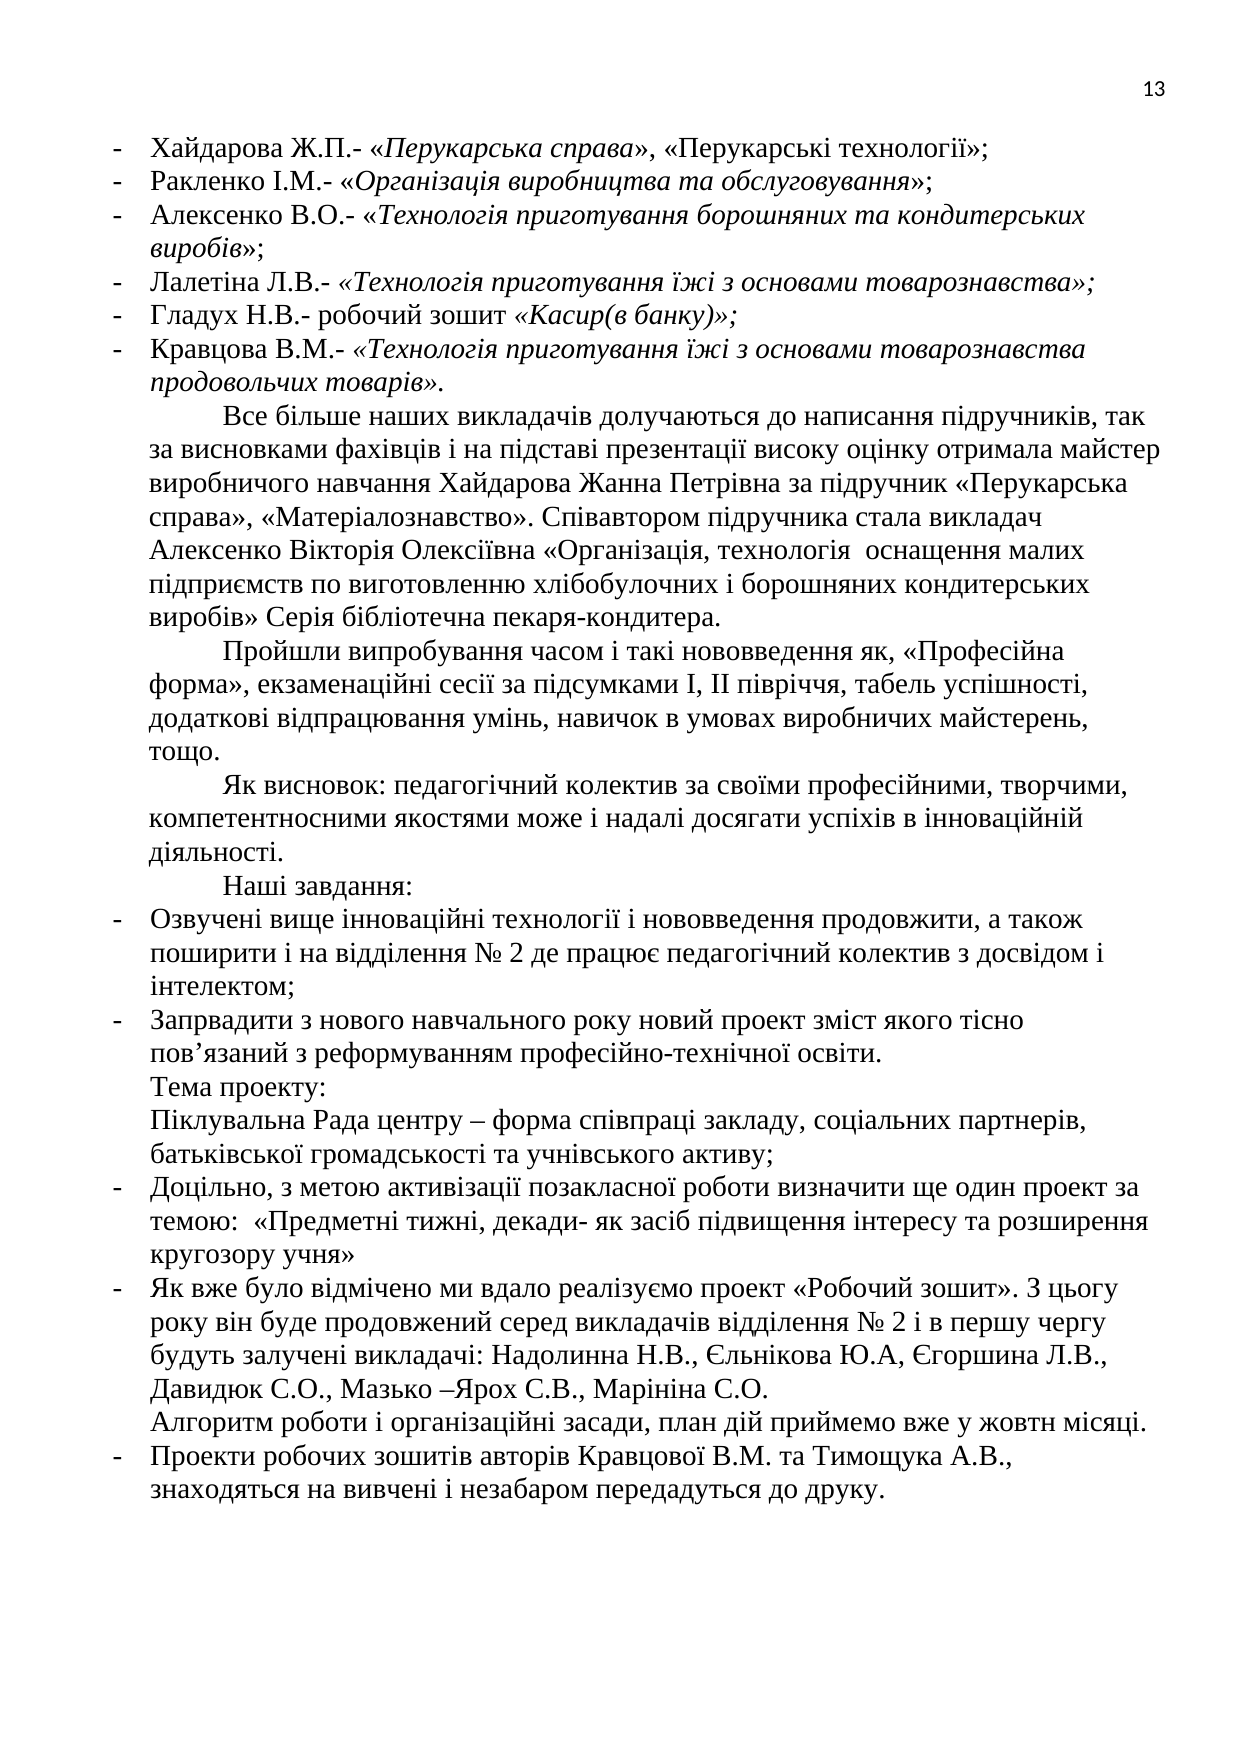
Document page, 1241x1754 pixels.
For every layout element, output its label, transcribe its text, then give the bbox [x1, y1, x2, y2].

list Алексенко В.О.- «Технологія приготування борошняних та кондитерських виробів»; [112, 197, 1165, 264]
list Доцільно, з метою активізації позакласної роботи визначити ще один проект за темою: «Предметні тижні, декади- як засіб підвищення інтересу та розширення кругозору учня» [112, 1169, 1165, 1270]
list Як вже було відмічено ми вдало реалізуємо проект «Робочий зошит». З цьогу року він буде продовжений серед викладачів відділення № 2 і в першу чергу будуть залучені викладачі: Надолинна Н.В., Єльнікова Ю.А, Єгоршина Л.В., Давидюк С.О., Мазько –Ярох С.В., Марініна С.О. [112, 1270, 1165, 1404]
text Як висновок: педагогічний колектив за своїми професійними, творчими, компетентносними якостями може і надалі досягати успіхів в інноваційній діяльності. [149, 767, 1165, 868]
list Лалетіна Л.В.- «Технологія приготування їжі з основами товарознавства»; [112, 264, 1165, 297]
list Озвучені вище інноваційні технології і нововведення продовжити, а також поширити і на відділення № 2 де працює педагогічний колектив з досвідом і інтелектом; [112, 901, 1165, 1002]
text Пройшли випробування часом і такі нововведення як, «Професійна форма», екзаменаційні сесії за підсумками І, ІІ півріччя, табель успішності, додаткові відпрацювання умінь, навичок в умовах виробничих майстерень, тощо. [149, 633, 1165, 767]
list Хайдарова Ж.П.- «Перукарська справа», «Перукарські технології»; [112, 130, 1165, 163]
text Все більше наших викладачів долучаються до написання підручників, так за висновками фахівців і на підставі презентації високу оцінку отримала майстер виробничого навчання Хайдарова Жанна Петрівна за підручник «Перукарська справа», «Матеріалознавство». Співавтором підручника стала викладач Алексенко Вікторія Олексіївна «Організація, технологія оснащення малих підприємств по виготовленню хлібобулочних і борошняних кондитерських виробів» Серія бібліотечна пекаря-кондитера. [149, 398, 1165, 633]
list Ракленко І.М.- «Організація виробництва та обслуговування»; [112, 163, 1165, 197]
list Алгоритм роботи і організаційні засади, план дій приймемо вже у жовтн місяці. [150, 1404, 1165, 1438]
text Наші завдання: [149, 868, 1165, 901]
list Піклувальна Рада центру – форма співпраці закладу, соціальних партнерів, батьківської громадськості та учнівського активу; [150, 1102, 1165, 1169]
list Проекти робочих зошитів авторів Кравцової В.М. та Тимощука А.В., знаходяться на вивчені і незабаром передадуться до друку. [112, 1438, 1165, 1505]
list Гладух Н.В.- робочий зошит «Касир(в банку)»; [112, 297, 1165, 331]
list Тема проекту: [150, 1069, 1165, 1102]
list Запрвадити з нового навчального року новий проект зміст якого тісно пов’язаний з реформуванням професійно-технічної освіти. [112, 1002, 1165, 1069]
list Кравцова В.М.- «Технологія приготування їжі з основами товарознавства продовольчих товарів». [112, 331, 1165, 398]
